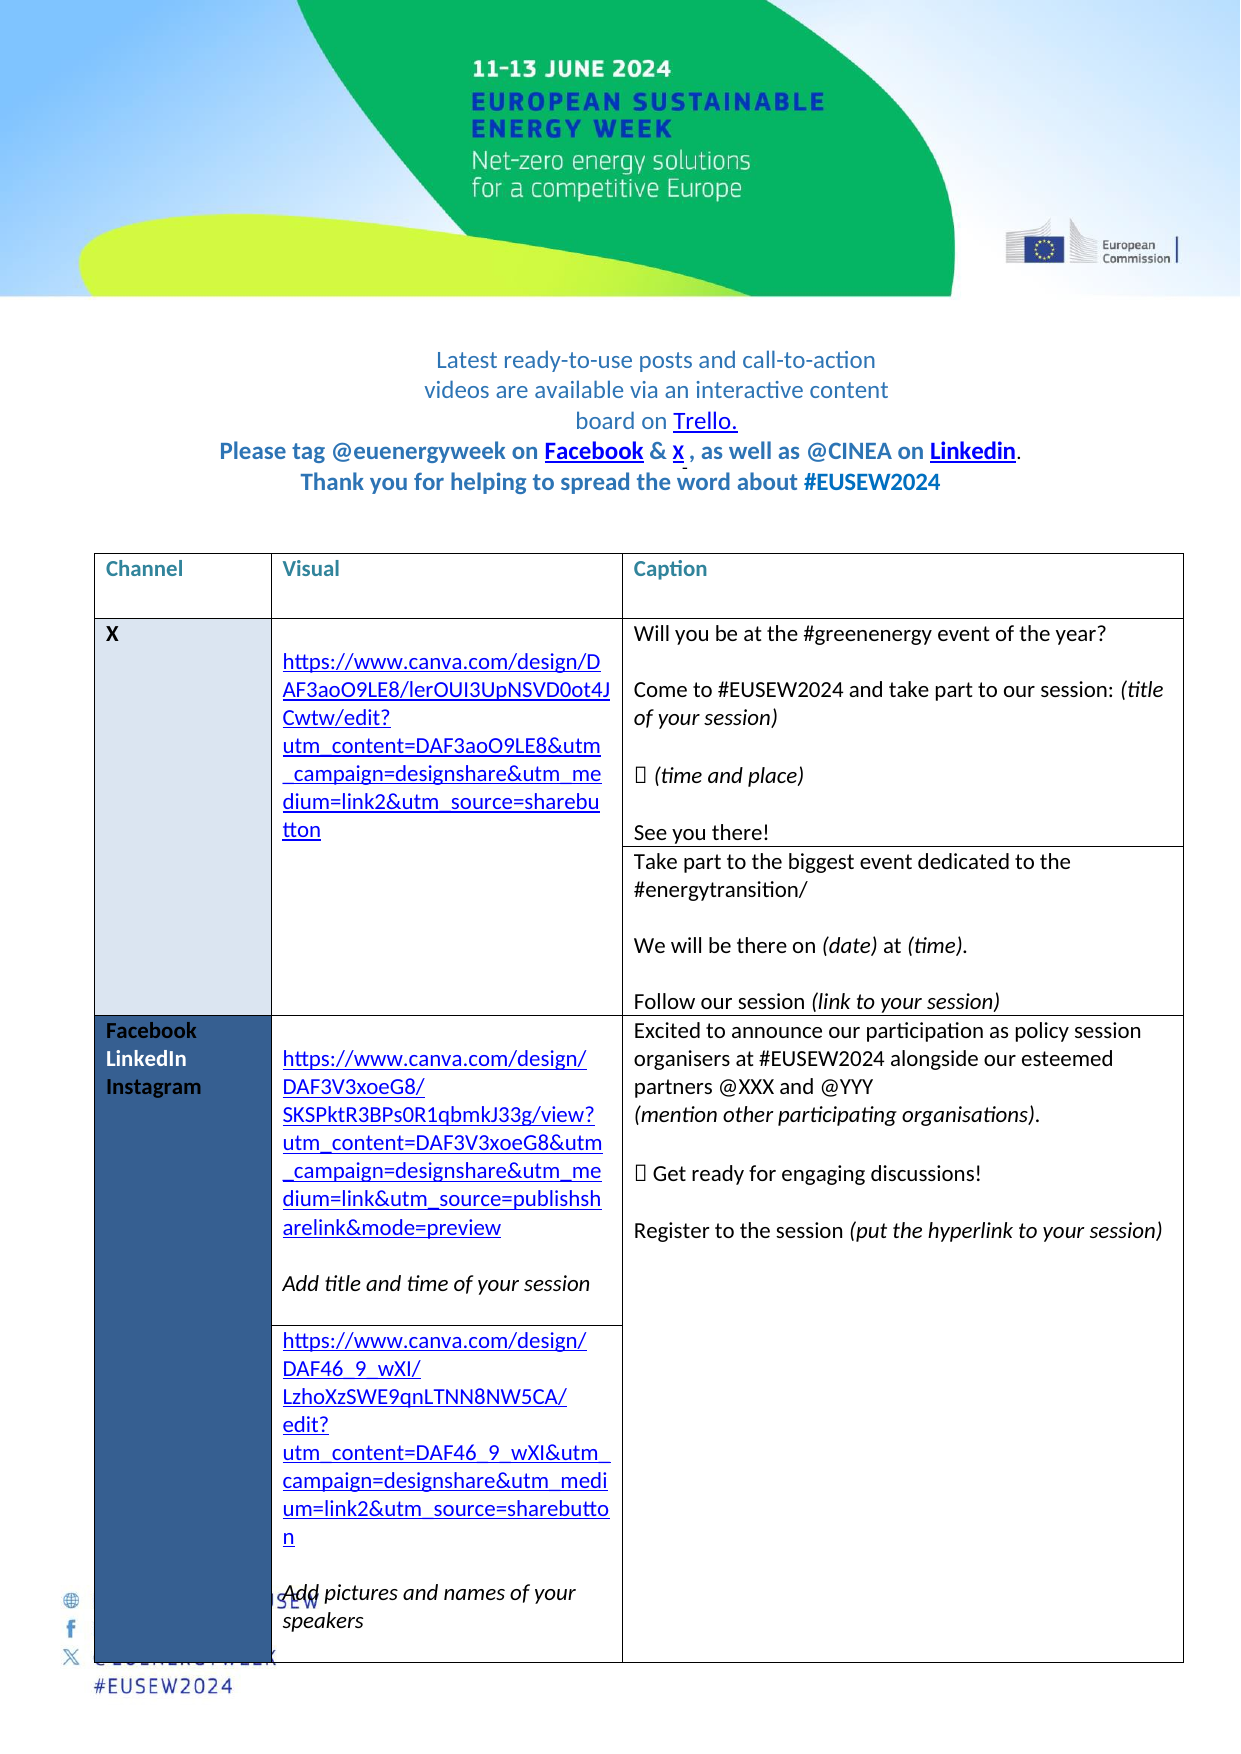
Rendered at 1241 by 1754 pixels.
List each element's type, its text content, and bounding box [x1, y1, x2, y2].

table_cell Take part to the biggest event dedicated to the #energytransition/ We will be there on (date) at (time). Follow our session (link to your session) [623, 847, 1183, 1015]
picture [0, 0, 1240, 1705]
table_cell Excited to announce our participation as policy session organisers at #EUSEW2024 alongside our esteemed partners @XXX and @YYY (mention other participating organisations). 🌐 Get ready for engaging discussions! Register to the session (put the hyperlink to your session) [623, 1016, 1183, 1662]
table_header Visual [272, 554, 622, 618]
text Please tag @euenergyweek on Facebook & X , as well as @CINEA on Linkedin. [106, 435, 1135, 466]
table_cell https://www.canva.com/design/DAF46_9_wXI/LzhoXzSWE9qnLTNN8NW5CA/edit?utm_content=DAF46_9_wXI&utm_campaign=designshare&utm_medium=link2&utm_source=sharebutton Add pictures and names of your speakers [272, 1326, 622, 1662]
table_header Caption [623, 554, 1183, 618]
table_cell https://www.canva.com/design/DAF3aoO9LE8/lerOUI3UpNSVD0ot4JCwtw/edit?utm_content=DAF3aoO9LE8&utm_campaign=designshare&utm_medium=link2&utm_source=sharebutton [272, 619, 622, 1015]
table_cell X [95, 619, 271, 1015]
text Thank you for helping to spread the word about #EUSEW2024 [106, 466, 1135, 496]
text Latest ready-to-use posts and call-to-action videos are available via an interactive content board on Trello. [406, 344, 906, 435]
table_cell Facebook LinkedIn Instagram [95, 1016, 271, 1662]
table_header Channel [95, 554, 271, 618]
table_cell https://www.canva.com/design/DAF3V3xoeG8/SKSPktR3BPs0R1qbmkJ33g/view?utm_content=DAF3V3xoeG8&utm_campaign=designshare&utm_medium=link&utm_source=publishsharelink&mode=preview Add title and time of your session [272, 1016, 622, 1325]
table_cell Will you be at the #greenenergy event of the year? Come to #EUSEW2024 and take part to our session: (title of your session) 📍 (time and place) See you there! [623, 619, 1183, 846]
